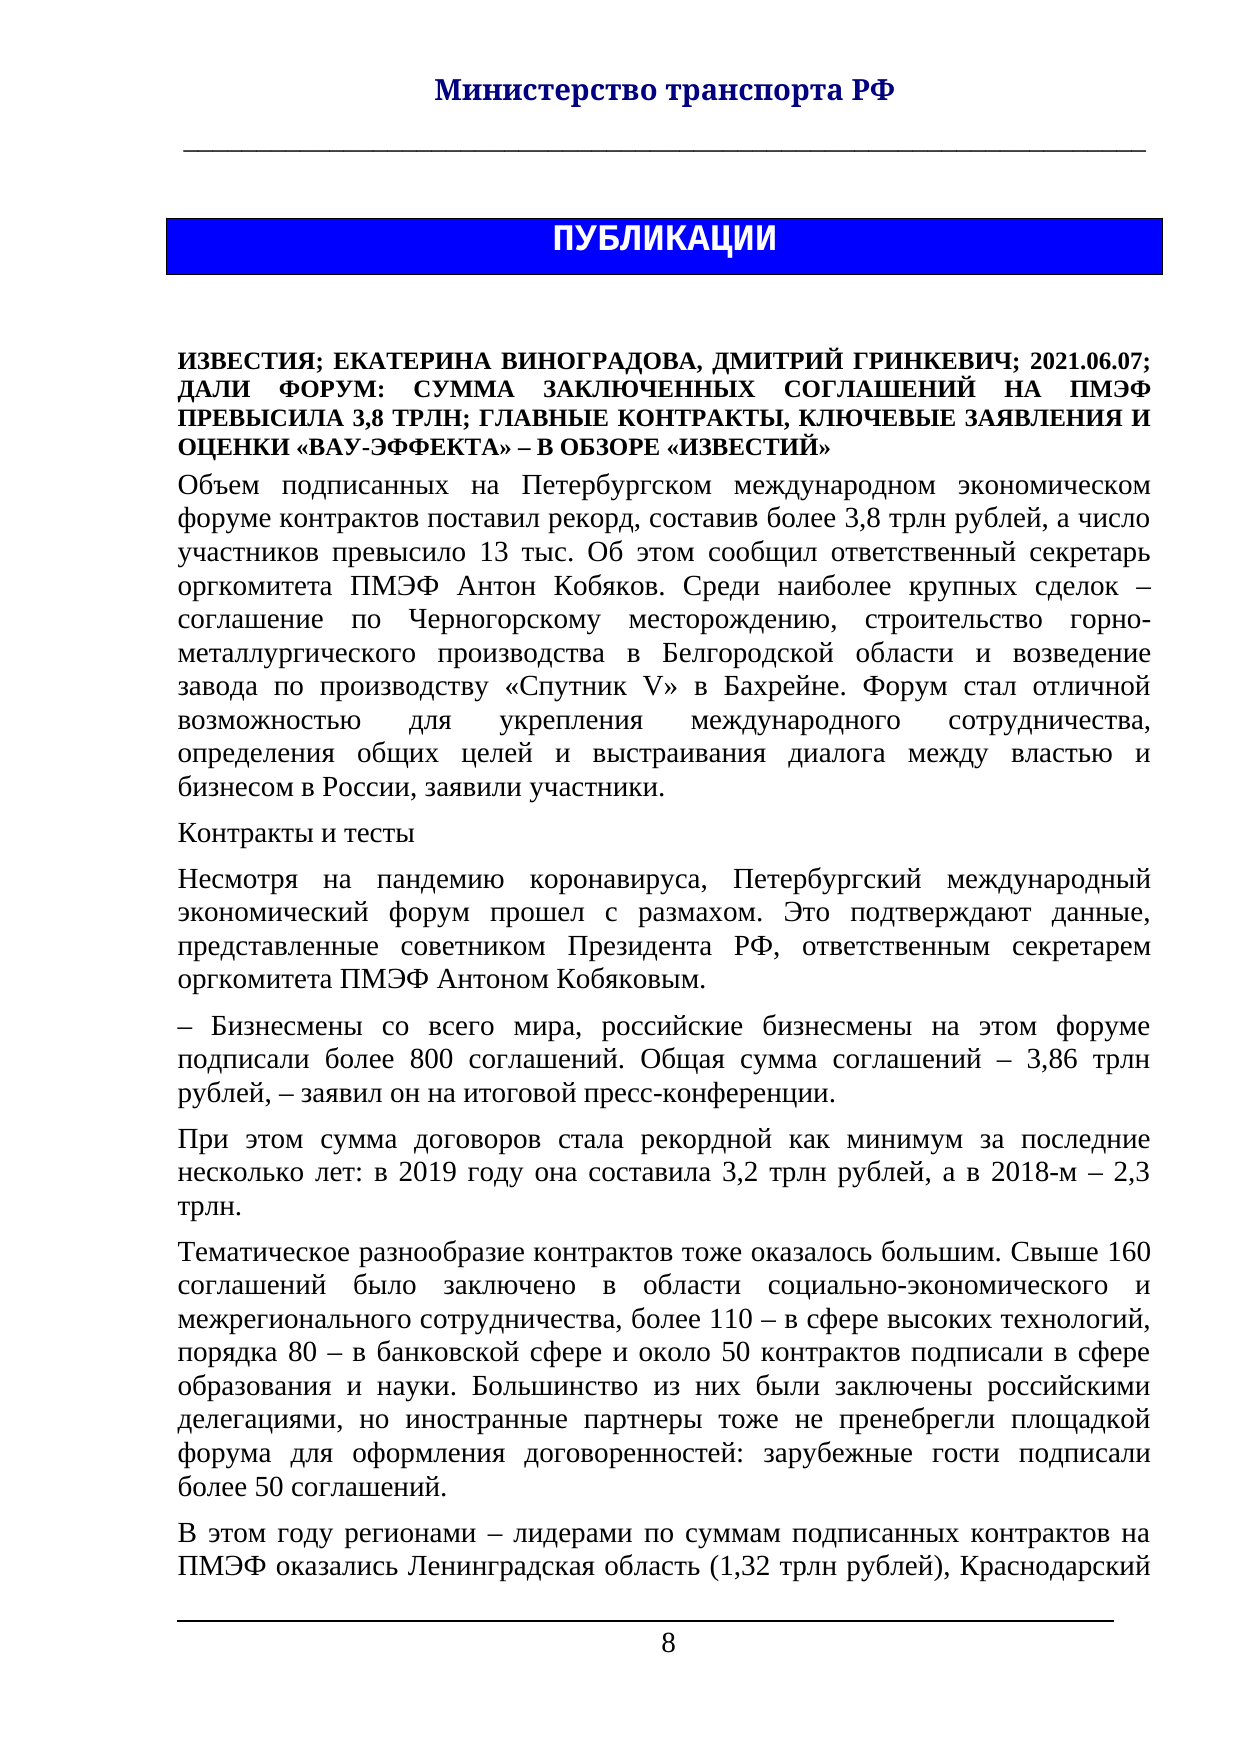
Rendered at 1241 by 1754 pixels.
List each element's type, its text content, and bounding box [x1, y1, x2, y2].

text Объем подписанных на Петербургском международном экономическом форуме контрактов поставил рекорд, составив более 3,8 трлн рублей, а число участников превысило 13 тыс. Об этом сообщил ответственный секретарь оргкомитета ПМЭФ Антон Кобяков. Среди наиболее крупных сделок – соглашение по Черногорскому месторождению, строительство горно-металлургического производства в Белгородской области и возведение завода по производству «Спутник V» в Бахрейне. Форум стал отличной возможностью для укрепления международного сотрудничества, определения общих целей и выстраивания диалога между властью и бизнесом в России, заявили участники. [177, 467, 1152, 802]
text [177, 1515, 1152, 1582]
table_header Публикации [167, 219, 1162, 274]
text Тематическое разнообразие контрактов тоже оказалось большим. Свыше 160 соглашений было заключено в области социально-экономического и межрегионального сотрудничества, более 110 – в сфере высоких технологий, порядка 80 – в банковской сфере и около 50 контрактов подписали в сфере образования и науки. Большинство из них были заключены российскими делегациями, но иностранные партнеры тоже не пренебрегли площадкой форума для оформления договоренностей: зарубежные гости подписали более 50 соглашений. [177, 1234, 1152, 1502]
text Контракты и тесты [177, 815, 1152, 848]
text Несмотря на пандемию коронавируса, Петербургский международный экономический форум прошел с размахом. Это подтверждают данные, представленные советником Президента РФ, ответственным секретарем оргкомитета ПМЭФ Антоном Кобяковым. [177, 861, 1152, 995]
text – Бизнесмены со всего мира, российские бизнесмены на этом форуме подписали более 800 соглашений. Общая сумма соглашений – 3,86 трлн рублей, – заявил он на итоговой пресс-конференции. [177, 1008, 1152, 1108]
subtitle ИЗВЕСТИЯ; ЕКАТЕРИНА ВИНОГРАДОВА, ДМИТРИЙ ГРИНКЕВИЧ; 2021.06.07; ДАЛИ ФОРУМ: СУММА ЗАКЛЮЧЕННЫХ СОГЛАШЕНИЙ НА ПМЭФ ПРЕВЫСИЛА 3,8 ТРЛН; ГЛАВНЫЕ КОНТРАКТЫ, КЛЮЧЕВЫЕ ЗАЯВЛЕНИЯ И ОЦЕНКИ «ВАУ-ЭФФЕКТА» – В ОБЗОРЕ «ИЗВЕСТИЙ» [177, 346, 1152, 461]
text При этом сумма договоров стала рекордной как минимум за последние несколько лет: в 2019 году она составила 3,2 трлн рублей, а в 2018-м – 2,3 трлн. [177, 1121, 1152, 1221]
